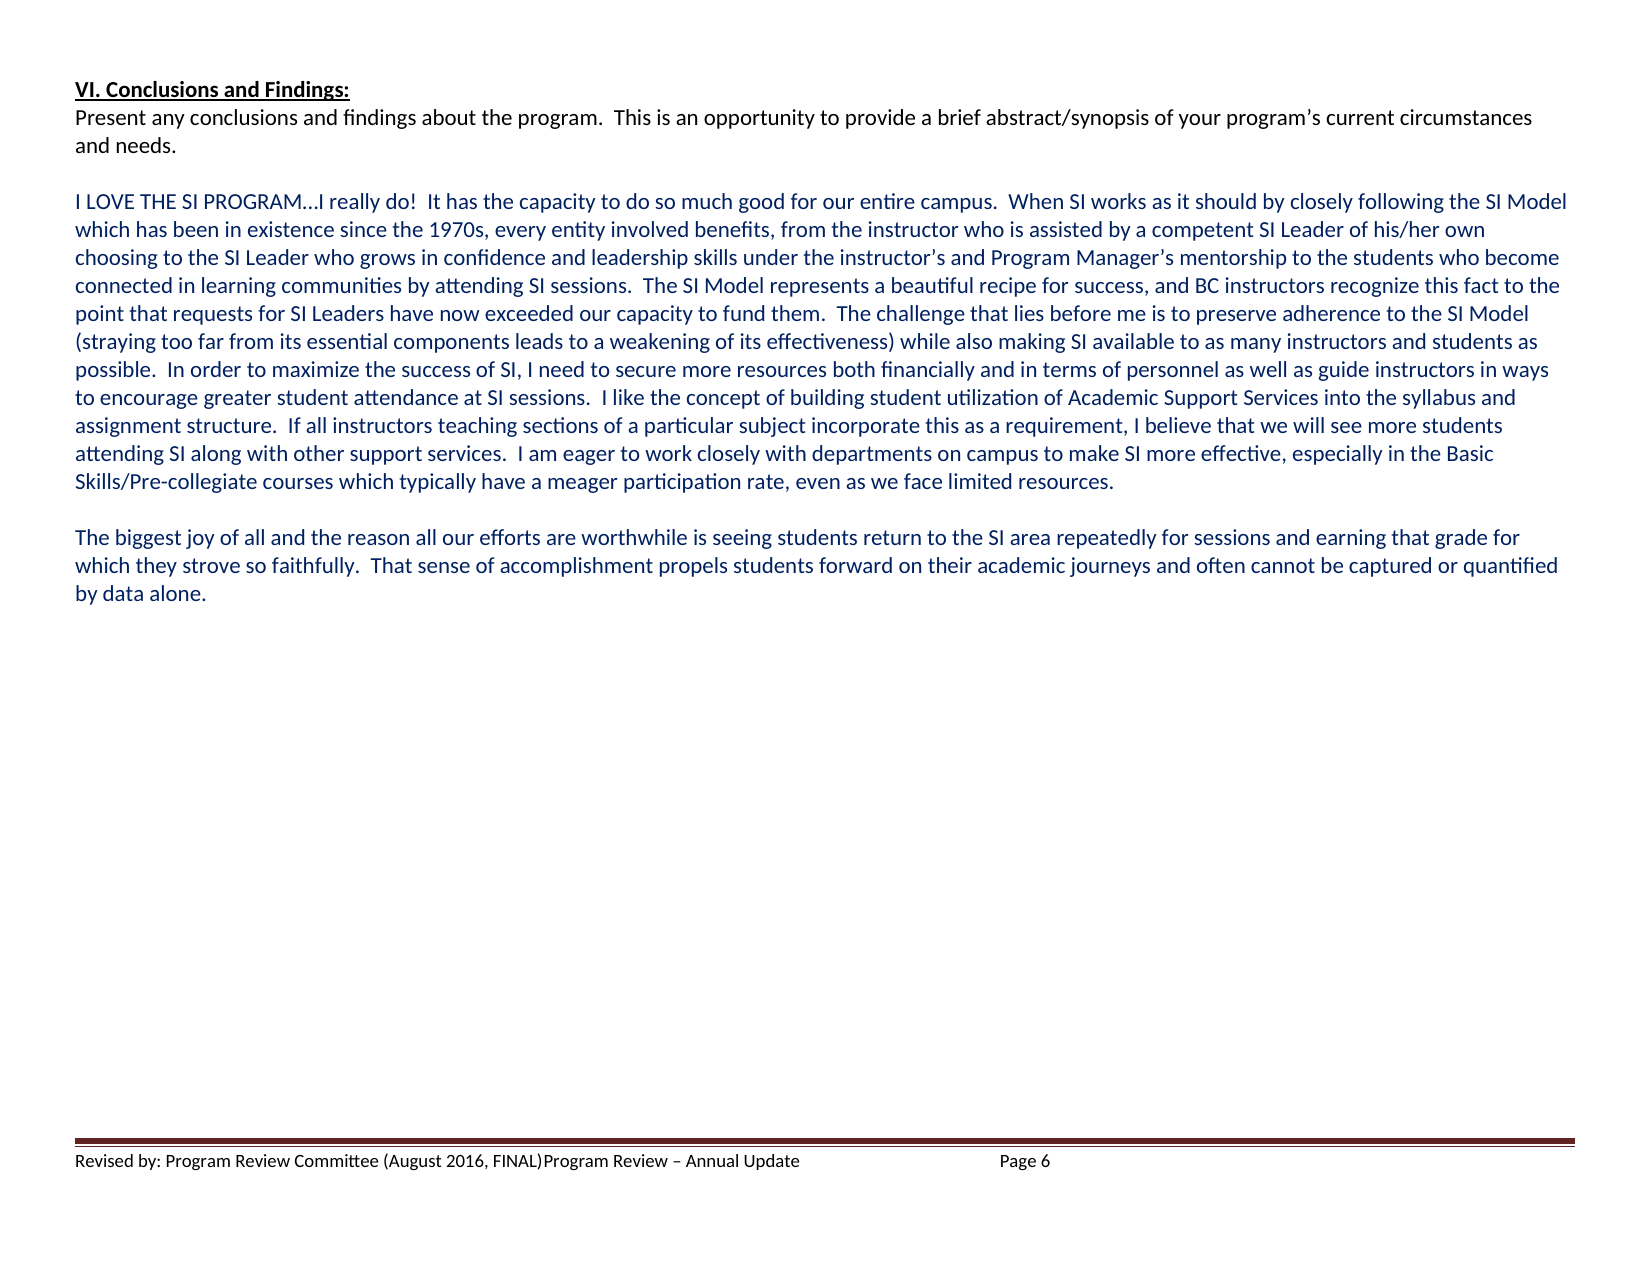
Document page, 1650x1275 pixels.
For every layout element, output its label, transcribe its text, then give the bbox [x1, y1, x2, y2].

text Present any conclusions and findings about the program. This is an opportunity to provide a brief abstract/synopsis of your program’s current circumstances and needs. [75, 103, 1575, 159]
text VI. Conclusions and Findings: [75, 75, 1575, 103]
text The biggest joy of all and the reason all our efforts are worthwhile is seeing students return to the SI area repeatedly for sessions and earning that grade for which they strove so faithfully. That sense of accomplishment propels students forward on their academic journeys and often cannot be captured or quantified by data alone. [75, 523, 1575, 607]
text I LOVE THE SI PROGRAM…I really do! It has the capacity to do so much good for our entire campus. When SI works as it should by closely following the SI Model which has been in existence since the 1970s, every entity involved benefits, from the instructor who is assisted by a competent SI Leader of his/her own choosing to the SI Leader who grows in confidence and leadership skills under the instructor’s and Program Manager’s mentorship to the students who become connected in learning communities by attending SI sessions. The SI Model represents a beautiful recipe for success, and BC instructors recognize this fact to the point that requests for SI Leaders have now exceeded our capacity to fund them. The challenge that lies before me is to preserve adherence to the SI Model (straying too far from its essential components leads to a weakening of its effectiveness) while also making SI available to as many instructors and students as possible. In order to maximize the success of SI, I need to secure more resources both financially and in terms of personnel as well as guide instructors in ways to encourage greater student attendance at SI sessions. I like the concept of building student utilization of Academic Support Services into the syllabus and assignment structure. If all instructors teaching sections of a particular subject incorporate this as a requirement, I believe that we will see more students attending SI along with other support services. I am eager to work closely with departments on campus to make SI more effective, especially in the Basic Skills/Pre-collegiate courses which typically have a meager participation rate, even as we face limited resources. [75, 187, 1575, 495]
